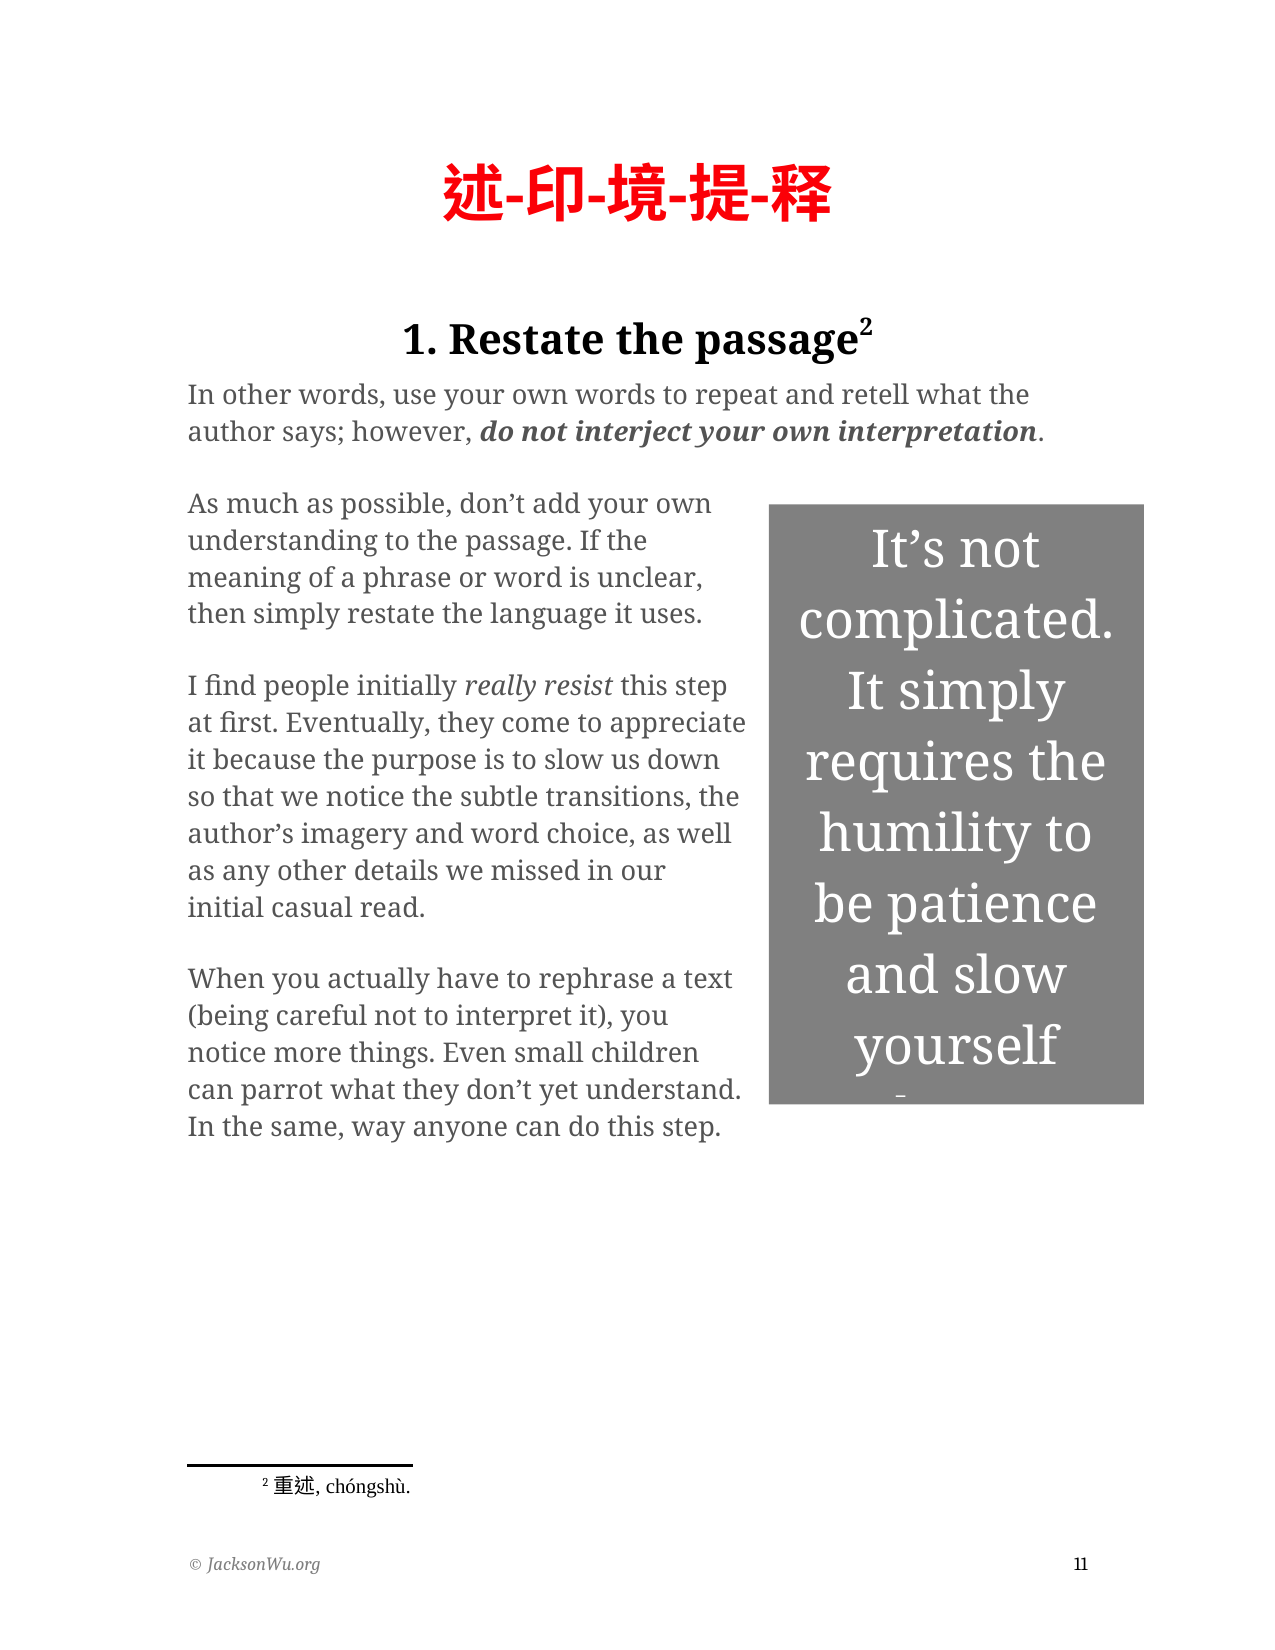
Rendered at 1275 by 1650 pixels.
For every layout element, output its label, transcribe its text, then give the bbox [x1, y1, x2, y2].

text As much as possible, don’t add your own understanding to the passage. If the meaning of a phrase or word is unclear, then simply restate the language it uses. [187, 484, 1087, 632]
text When you actually have to rephrase a text (being careful not to interpret it), you notice more things. Even small children can parrot what they don’t yet understand. In the same, way anyone can do this step. [187, 960, 1087, 1144]
text I find people initially really resist this step at first. Eventually, they come to appreciate it because the purpose is to slow us down so that we notice the subtle transitions, the author’s imagery and word choice, as well as any other details we missed in our initial casual read. [187, 667, 768, 925]
text In other words, use your own words to repeat and retell what the author says; however, do not interject your own interpretation. [187, 376, 1087, 449]
text 述-印-境-提-释 [187, 150, 1087, 235]
text 1. Restate the passage [187, 309, 1087, 366]
